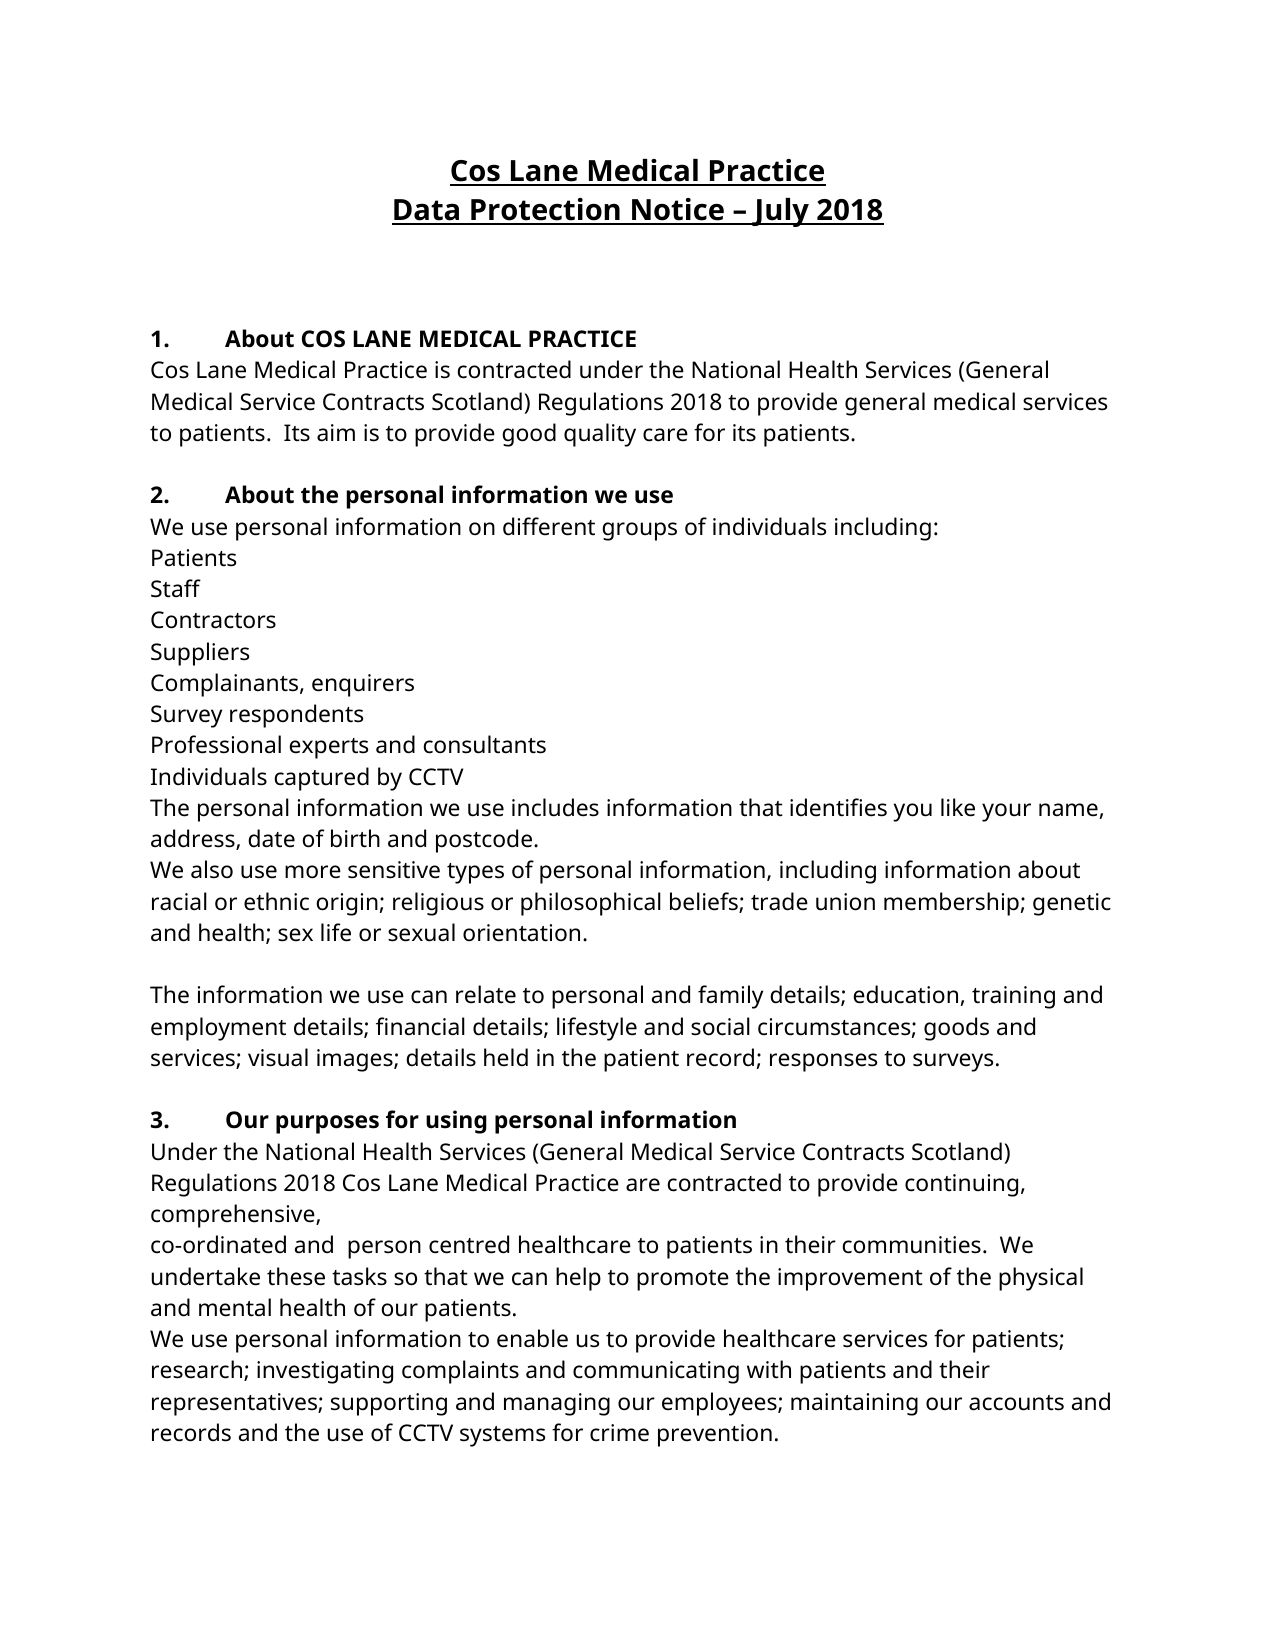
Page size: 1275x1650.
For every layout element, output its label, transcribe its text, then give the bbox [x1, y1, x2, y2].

text Individuals captured by CCTV [150, 761, 1125, 792]
text We also use more sensitive types of personal information, including information about racial or ethnic origin; religious or philosophical beliefs; trade union membership; genetic and health; sex life or sexual orientation. [150, 854, 1125, 948]
text We use personal information on different groups of individuals including: [150, 511, 1125, 542]
text Complainants, enquirers [150, 667, 1125, 698]
text The personal information we use includes information that identifies you like your name, address, date of birth and postcode. [150, 792, 1125, 854]
text Staff [150, 573, 1125, 604]
text Under the National Health Services (General Medical Service Contracts Scotland) Regulations 2018 Cos Lane Medical Practice are contracted to provide continuing, comprehensive, [150, 1136, 1125, 1229]
text Patients [150, 542, 1125, 573]
text co-ordinated and person centred healthcare to patients in their communities. We undertake these tasks so that we can help to promote the improvement of the physical and mental health of our patients. [150, 1229, 1125, 1323]
text 3. Our purposes for using personal information [150, 1104, 1125, 1136]
text The information we use can relate to personal and family details; education, training and employment details; financial details; lifestyle and social circumstances; goods and services; visual images; details held in the patient record; responses to surveys. [150, 979, 1125, 1073]
text Survey respondents [150, 698, 1125, 729]
text Cos Lane Medical Practice is contracted under the National Health Services (General Medical Service Contracts Scotland) Regulations 2018 to provide general medical services to patients. Its aim is to provide good quality care for its patients. [150, 354, 1125, 448]
text Contractors [150, 604, 1125, 636]
text 1. About COS LANE MEDICAL PRACTICE [150, 323, 1125, 354]
text Cos Lane Medical Practice [150, 150, 1125, 190]
text 2. About the personal information we use [150, 479, 1125, 511]
text Suppliers [150, 636, 1125, 667]
text We use personal information to enable us to provide healthcare services for patients; research; investigating complaints and communicating with patients and their representatives; supporting and managing our employees; maintaining our accounts and records and the use of CCTV systems for crime prevention. [150, 1323, 1125, 1448]
text Data Protection Notice – July 2018 [150, 190, 1125, 229]
text Professional experts and consultants [150, 729, 1125, 761]
